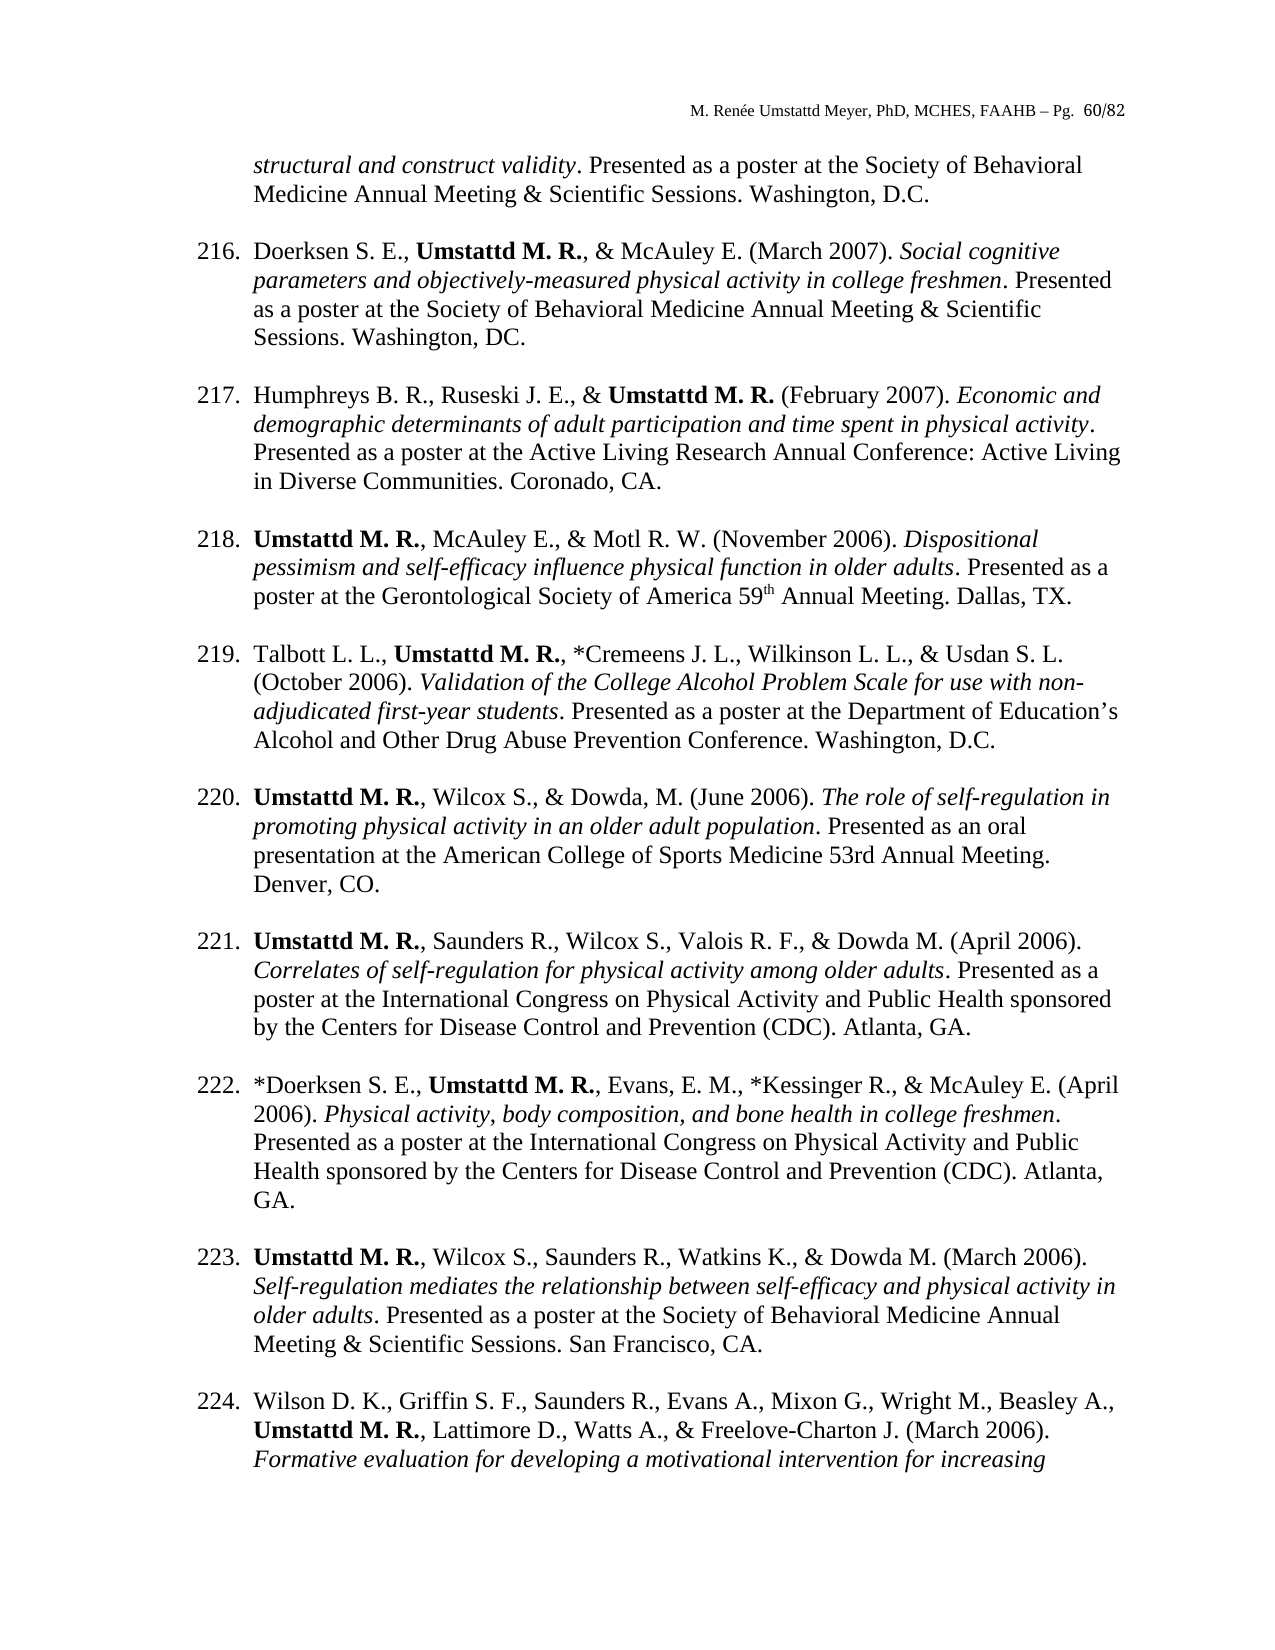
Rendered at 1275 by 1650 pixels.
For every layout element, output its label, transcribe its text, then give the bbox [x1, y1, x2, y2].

list Umstattd M. R., Wilcox S., Saunders R., Watkins K., & Dowda M. (March 2006). Self-regulation mediates the relationship between self-efficacy and physical activity in older adults. Presented as a poster at the Society of Behavioral Medicine Annual Meeting & Scientific Sessions. San Francisco, CA. [197, 1242, 1125, 1357]
list Umstattd M. R., Wilcox S., & Dowda, M. (June 2006). The role of self-regulation in promoting physical activity in an older adult population. Presented as an oral presentation at the American College of Sports Medicine 53rd Annual Meeting. Denver, CO. [197, 782, 1125, 897]
list Doerksen S. E., Umstattd M. R., & McAuley E. (March 2007). Social cognitive parameters and objectively-measured physical activity in college freshmen. Presented as a poster at the Society of Behavioral Medicine Annual Meeting & Scientific Sessions. Washington, DC. [197, 236, 1125, 351]
list Talbott L. L., Umstattd M. R., *Cremeens J. L., Wilkinson L. L., & Usdan S. L. (October 2006). Validation of the College Alcohol Problem Scale for use with non-adjudicated first-year students. Presented as a poster at the Department of Education’s Alcohol and Other Drug Abuse Prevention Conference. Washington, D.C. [197, 639, 1125, 754]
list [197, 1386, 1125, 1472]
list Humphreys B. R., Ruseski J. E., & Umstattd M. R. (February 2007). Economic and demographic determinants of adult participation and time spent in physical activity. Presented as a poster at the Active Living Research Annual Conference: Active Living in Diverse Communities. Coronado, CA. [197, 380, 1125, 495]
list Umstattd M. R., McAuley E., & Motl R. W. (November 2006). Dispositional pessimism and self-efficacy influence physical function in older adults. Presented as a poster at the Gerontological Society of America 59th Annual Meeting. Dallas, TX. [197, 524, 1125, 610]
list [197, 150, 1125, 207]
list Umstattd M. R., Saunders R., Wilcox S., Valois R. F., & Dowda M. (April 2006). Correlates of self-regulation for physical activity among older adults. Presented as a poster at the International Congress on Physical Activity and Public Health sponsored by the Centers for Disease Control and Prevention (CDC). Atlanta, GA. [197, 926, 1125, 1041]
list *Doerksen S. E., Umstattd M. R., Evans, E. M., *Kessinger R., & McAuley E. (April 2006). Physical activity, body composition, and bone health in college freshmen. Presented as a poster at the International Congress on Physical Activity and Public Health sponsored by the Centers for Disease Control and Prevention (CDC). Atlanta, GA. [197, 1070, 1125, 1214]
